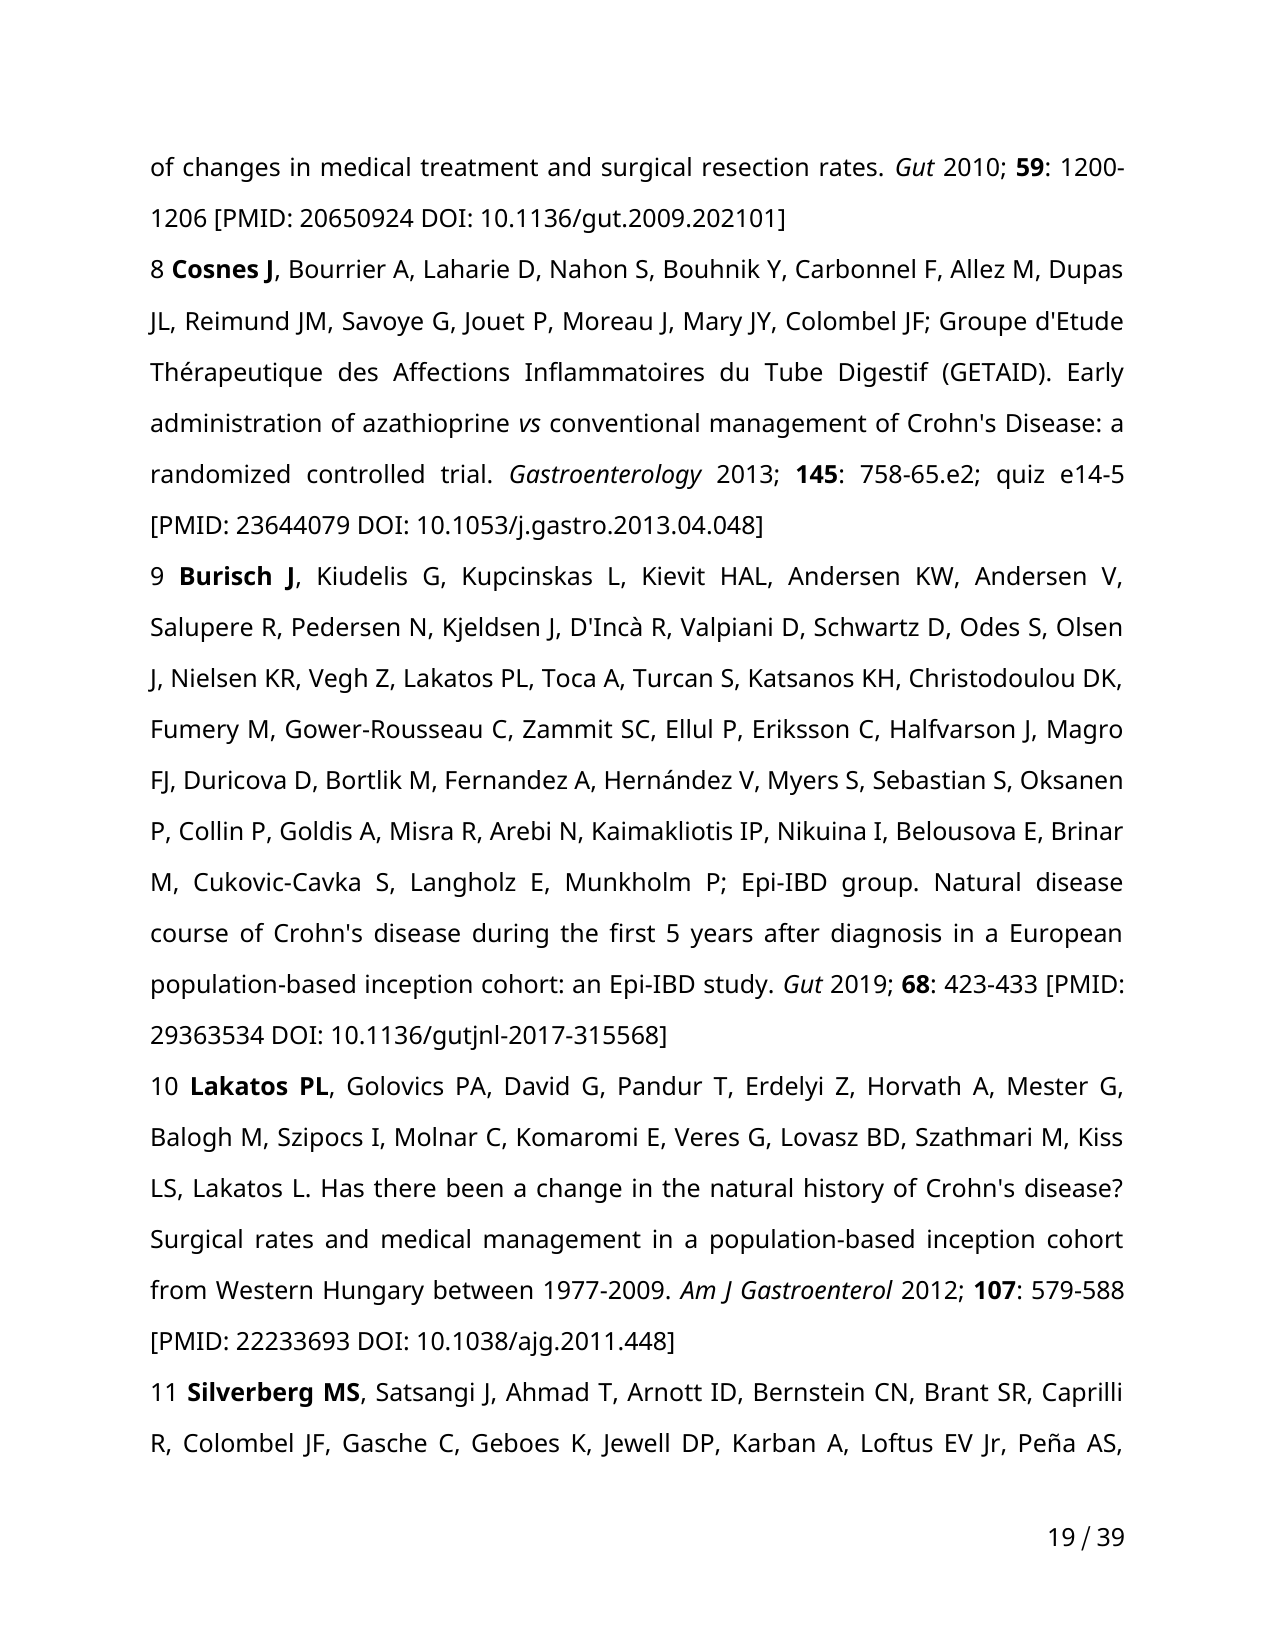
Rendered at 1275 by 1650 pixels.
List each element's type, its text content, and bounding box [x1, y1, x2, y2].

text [150, 1375, 1125, 1460]
text 8 Cosnes J, Bourrier A, Laharie D, Nahon S, Bouhnik Y, Carbonnel F, Allez M, Dupas JL, Reimund JM, Savoye G, Jouet P, Moreau J, Mary JY, Colombel JF; Groupe d'Etude Thérapeutique des Affections Inflammatoires du Tube Digestif (GETAID). Early administration of azathioprine vs conventional management of Crohn's Disease: a randomized controlled trial. Gastroenterology 2013; 145: 758-65.e2; quiz e14-5 [PMID: 23644079 DOI: 10.1053/j.gastro.2013.04.048] [150, 252, 1125, 541]
text 9 Burisch J, Kiudelis G, Kupcinskas L, Kievit HAL, Andersen KW, Andersen V, Salupere R, Pedersen N, Kjeldsen J, D'Incà R, Valpiani D, Schwartz D, Odes S, Olsen J, Nielsen KR, Vegh Z, Lakatos PL, Toca A, Turcan S, Katsanos KH, Christodoulou DK, Fumery M, Gower-Rousseau C, Zammit SC, Ellul P, Eriksson C, Halfvarson J, Magro FJ, Duricova D, Bortlik M, Fernandez A, Hernández V, Myers S, Sebastian S, Oksanen P, Collin P, Goldis A, Misra R, Arebi N, Kaimakliotis IP, Nikuina I, Belousova E, Brinar M, Cukovic-Cavka S, Langholz E, Munkholm P; Epi-IBD group. Natural disease course of Crohn's disease during the first 5 years after diagnosis in a European population-based inception cohort: an Epi-IBD study. Gut 2019; 68: 423-433 [PMID: 29363534 DOI: 10.1136/gutjnl-2017-315568] [150, 558, 1125, 1052]
text 10 Lakatos PL, Golovics PA, David G, Pandur T, Erdelyi Z, Horvath A, Mester G, Balogh M, Szipocs I, Molnar C, Komaromi E, Veres G, Lovasz BD, Szathmari M, Kiss LS, Lakatos L. Has there been a change in the natural history of Crohn's disease? Surgical rates and medical management in a population-based inception cohort from Western Hungary between 1977-2009. Am J Gastroenterol 2012; 107: 579-588 [PMID: 22233693 DOI: 10.1038/ajg.2011.448] [150, 1069, 1125, 1358]
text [150, 150, 1125, 235]
